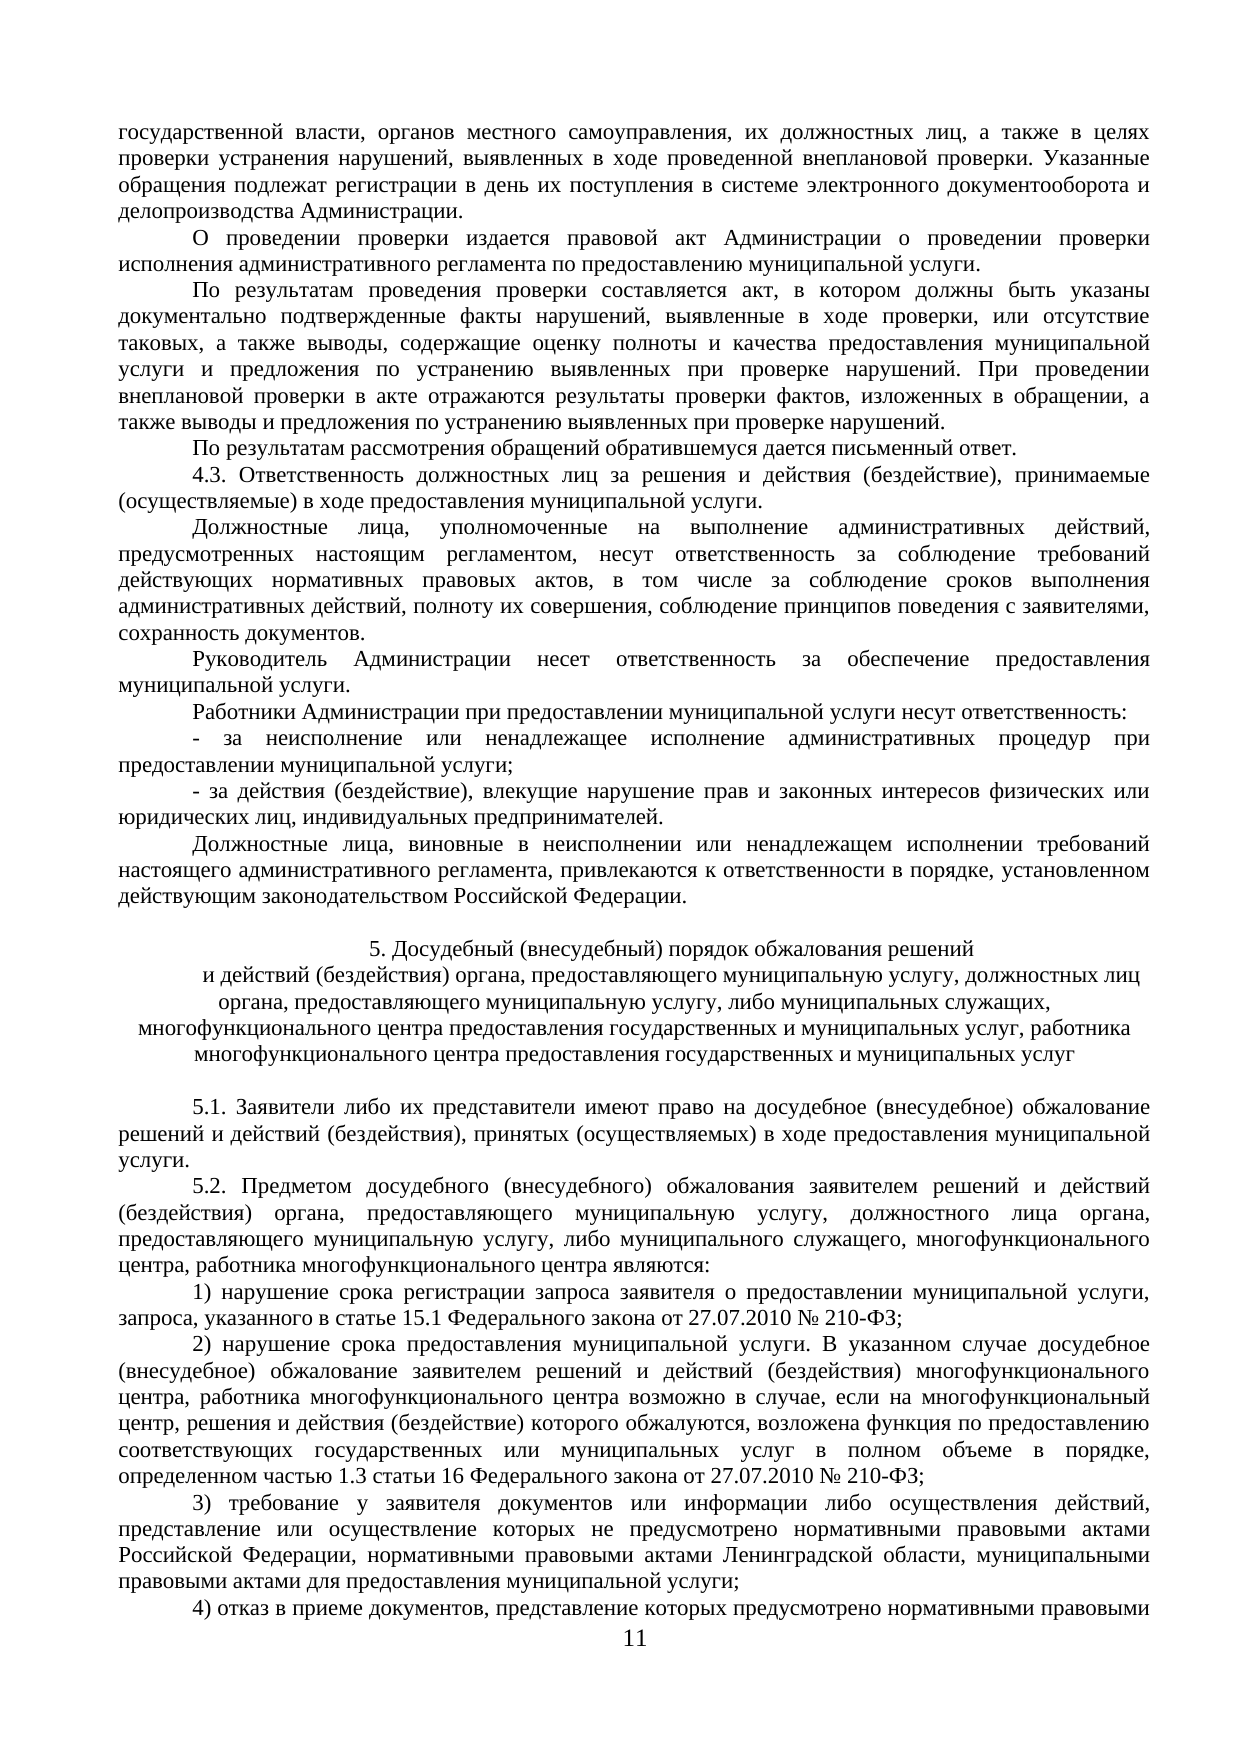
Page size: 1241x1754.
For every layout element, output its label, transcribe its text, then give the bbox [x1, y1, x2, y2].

text - за действия (бездействие), влекущие нарушение прав и законных интересов физических или юридических лиц, индивидуальных предпринимателей. [118, 777, 1152, 830]
text 5.1. Заявители либо их представители имеют право на досудебное (внесудебное) обжалование решений и действий (бездействия), принятых (осуществляемых) в ходе предоставления муниципальной услуги. [118, 1093, 1152, 1172]
text По результатам рассмотрения обращений обратившемуся дается письменный ответ. [118, 434, 1152, 461]
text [118, 118, 1152, 223]
text По результатам проведения проверки составляется акт, в котором должны быть указаны документально подтвержденные факты нарушений, выявленные в ходе проверки, или отсутствие таковых, а также выводы, содержащие оценку полноты и качества предоставления муниципальной услуги и предложения по устранению выявленных при проверке нарушений. При проведении внеплановой проверки в акте отражаются результаты проверки фактов, изложенных в обращении, а также выводы и предложения по устранению выявленных при проверке нарушений. [118, 276, 1152, 434]
text 1) нарушение срока регистрации запроса заявителя о предоставлении муниципальной услуги, запроса, указанного в статье 15.1 Федерального закона от 27.07.2010 № 210-ФЗ; [118, 1278, 1152, 1330]
text 4.3. Ответственность должностных лиц за решения и действия (бездействие), принимаемые (осуществляемые) в ходе предоставления муниципальной услуги. [118, 461, 1152, 513]
text О проведении проверки издается правовой акт Администрации о проведении проверки исполнения административного регламента по предоставлению муниципальной услуги. [118, 223, 1152, 276]
text Руководитель Администрации несет ответственность за обеспечение предоставления муниципальной услуги. [118, 645, 1152, 698]
text 5.2. Предметом досудебного (внесудебного) обжалования заявителем решений и действий (бездействия) органа, предоставляющего муниципальную услугу, должностного лица органа, предоставляющего муниципальную услугу, либо муниципального служащего, многофункционального центра, работника многофункционального центра являются: [118, 1172, 1152, 1278]
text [118, 1594, 1152, 1620]
text Работники Администрации при предоставлении муниципальной услуги несут ответственность: [118, 698, 1152, 724]
text - за неисполнение или ненадлежащее исполнение административных процедур при предоставлении муниципальной услуги; [118, 724, 1152, 777]
text 2) нарушение срока предоставления муниципальной услуги. В указанном случае досудебное (внесудебное) обжалование заявителем решений и действий (бездействия) многофункционального центра, работника многофункционального центра возможно в случае, если на многофункциональный центр, решения и действия (бездействие) которого обжалуются, возложена функция по предоставлению соответствующих государственных или муниципальных услуг в полном объеме в порядке, определенном частью 1.3 статьи 16 Федерального закона от 27.07.2010 № 210-ФЗ; [118, 1330, 1152, 1488]
text Должностные лица, виновные в неисполнении или ненадлежащем исполнении требований настоящего административного регламента, привлекаются к ответственности в порядке, установленном действующим законодательством Российской Федерации. [118, 830, 1152, 909]
text и действий (бездействия) органа, предоставляющего муниципальную услугу, должностных лиц органа, предоставляющего муниципальную услугу, либо муниципальных служащих, многофункционального центра предоставления государственных и муниципальных услуг, работника многофункционального центра предоставления государственных и муниципальных услуг [118, 961, 1152, 1067]
text 5. Досудебный (внесудебный) порядок обжалования решений [118, 935, 1152, 961]
text 3) требование у заявителя документов или информации либо осуществления действий, представление или осуществление которых не предусмотрено нормативными правовыми актами Российской Федерации, нормативными правовыми актами Ленинградской области, муниципальными правовыми актами для предоставления муниципальной услуги; [118, 1488, 1152, 1594]
text Должностные лица, уполномоченные на выполнение административных действий, предусмотренных настоящим регламентом, несут ответственность за соблюдение требований действующих нормативных правовых актов, в том числе за соблюдение сроков выполнения административных действий, полноту их совершения, соблюдение принципов поведения с заявителями, сохранность документов. [118, 513, 1152, 645]
